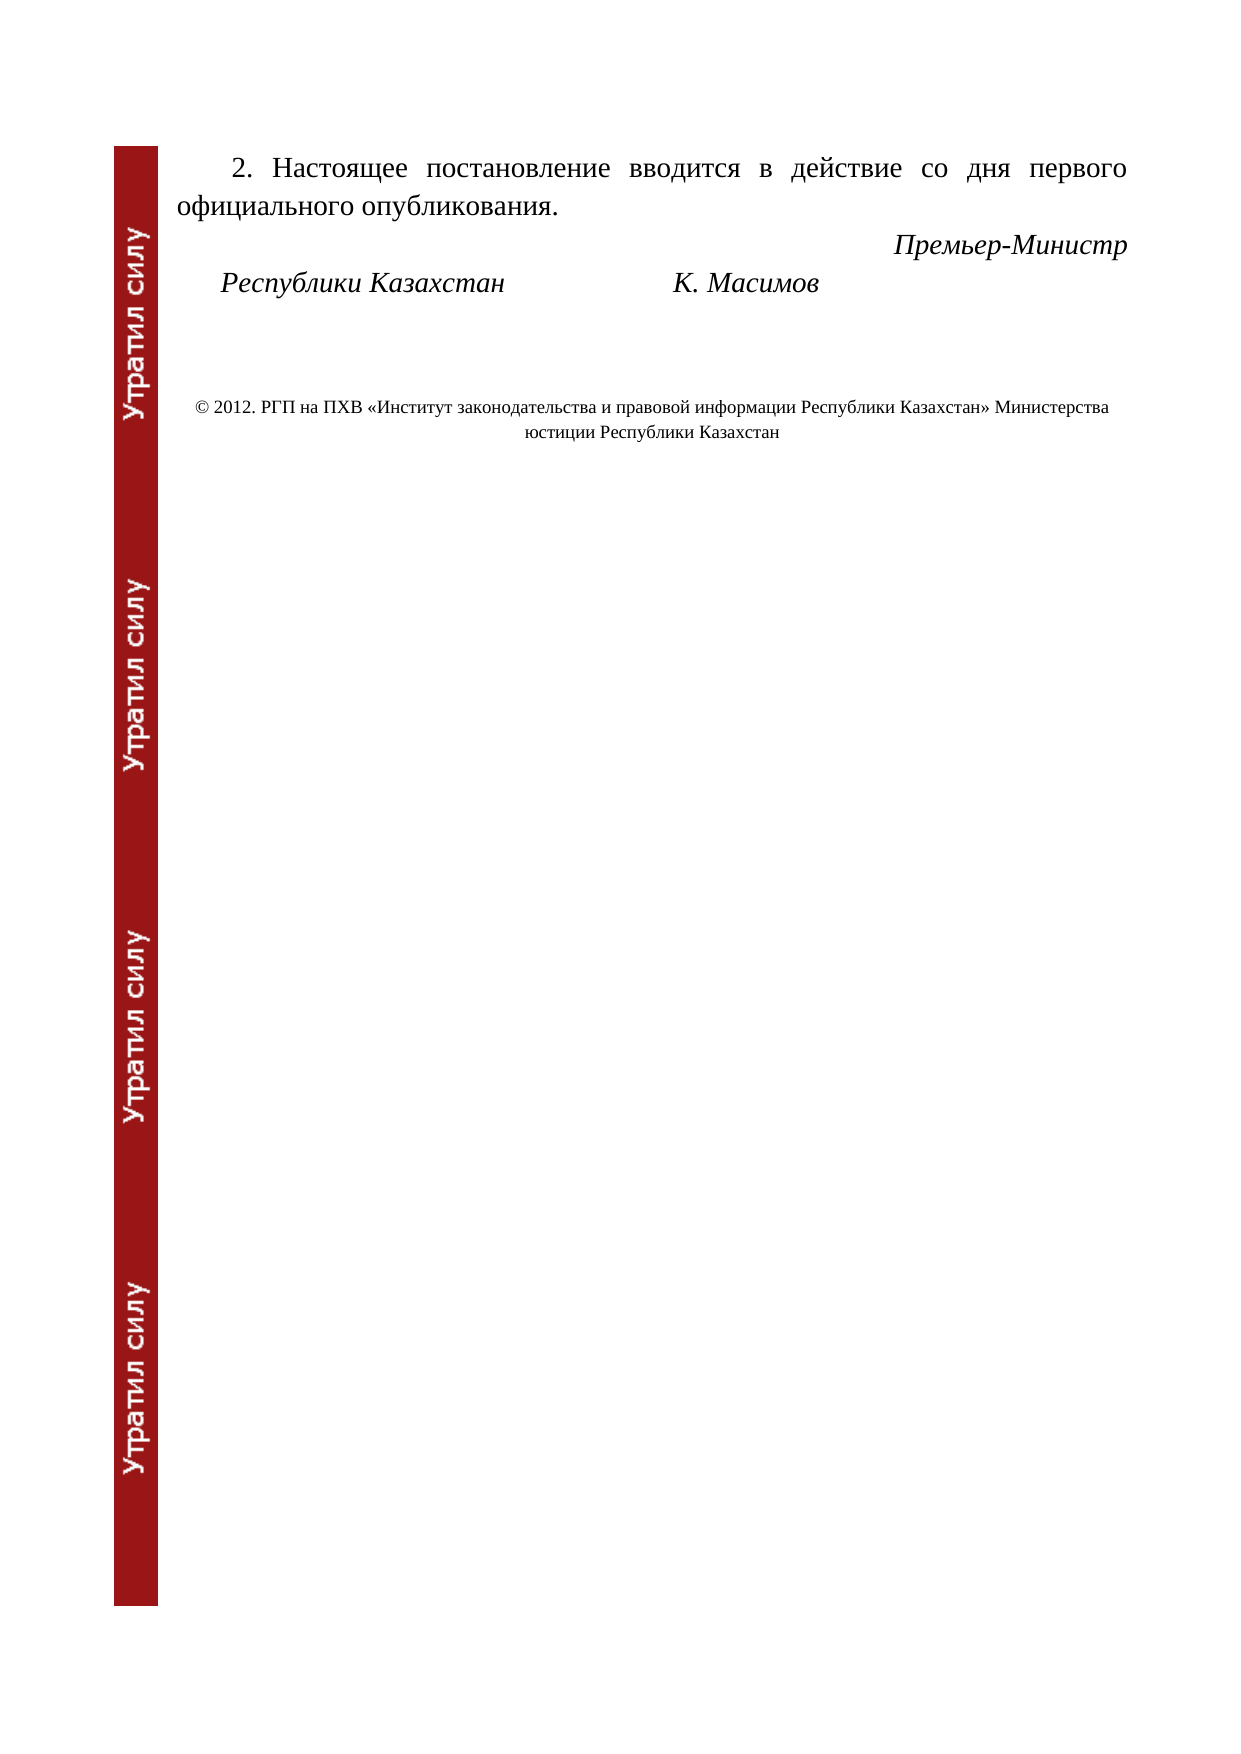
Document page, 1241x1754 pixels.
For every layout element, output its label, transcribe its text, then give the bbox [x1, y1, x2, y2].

picture [114, 146, 158, 150]
picture [114, 222, 158, 227]
text Премьер-Министр Республики Казахстан К. Масимов [112, 227, 1128, 299]
picture [114, 299, 158, 396]
picture [114, 442, 158, 1606]
text © 2012. РГП на ПХВ «Институт законодательства и правовой информации Республики Казахстан» Министерства юстиции Республики Казахстан [112, 396, 1128, 442]
